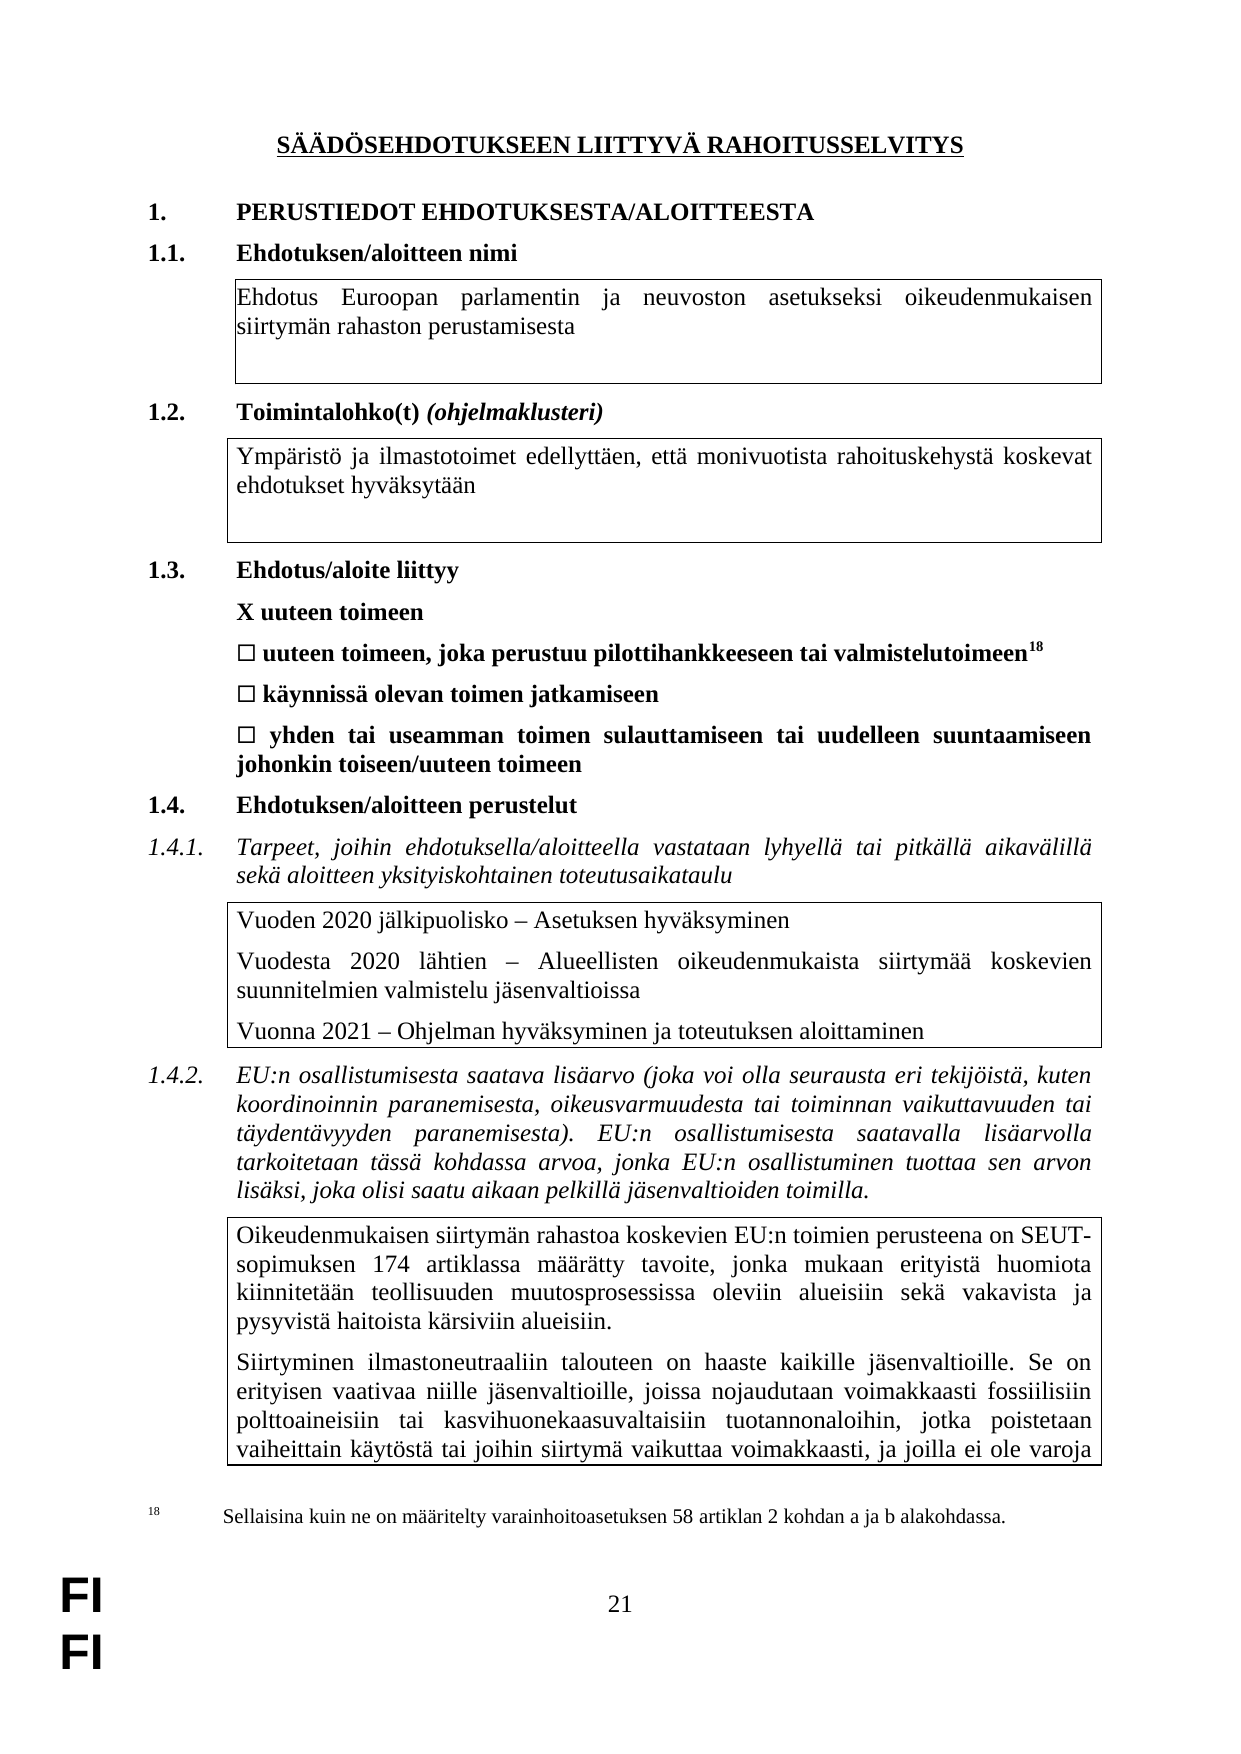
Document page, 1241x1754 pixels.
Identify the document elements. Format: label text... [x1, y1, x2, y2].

text Ehdotus Euroopan parlamentin ja neuvoston asetukseksi oikeudenmukaisen siirtymän rahaston perustamisesta [236, 280, 1101, 340]
subtitle 1.4. Ehdotuksen/aloitteen perustelut [148, 791, 1092, 819]
subtitle 1.4.2. EU:n osallistumisesta saatava lisäarvo (joka voi olla seurausta eri tekijöistä, kuten koordinoinnin paranemisesta, oikeusvarmuudesta tai toiminnan vaikuttavuuden tai täydentävyyden paranemisesta). EU:n osallistumisesta saatavalla lisäarvolla tarkoitetaan tässä kohdassa arvoa, jonka EU:n osallistuminen tuottaa sen arvon lisäksi, joka olisi saatu aikaan pelkillä jäsenvaltioiden toimilla. [148, 1061, 1092, 1204]
text Ympäristö ja ilmastotoimet edellyttäen, että monivuotista rahoituskehystä koskevat ehdotukset hyväksytään [228, 439, 1101, 499]
subtitle 1.1. Ehdotuksen/aloitteen nimi [148, 238, 1092, 267]
text Vuonna 2021 – Ohjelman hyväksyminen ja toteutuksen aloittaminen [228, 1013, 1101, 1047]
text Vuodesta 2020 lähtien – Alueellisten oikeudenmukaista siirtymää koskevien suunnitelmien valmistelu jäsenvaltioissa [228, 943, 1101, 1004]
text Vuoden 2020 jälkipuolisko – Asetuksen hyväksyminen [228, 903, 1101, 934]
subtitle 1.2. Toimintalohko(t) (ohjelmaklusteri) [148, 397, 1092, 426]
text käynnissä olevan toimen jatkamiseen [236, 679, 1092, 708]
subtitle 1. PERUSTIEDOT EHDOTUKSESTA/ALOITTEESTA [148, 197, 1092, 226]
subtitle 1.3. Ehdotus/aloite liittyy [148, 556, 1092, 584]
text uuteen toimeen, joka perustuu pilottihankkeeseen tai valmistelutoimeen [236, 638, 1092, 667]
text Oikeudenmukaisen siirtymän rahastoa koskevien EU:n toimien perusteena on SEUT-sopimuksen 174 artiklassa määrätty tavoite, jonka mukaan erityistä huomiota kiinnitetään teollisuuden muutosprosessissa oleviin alueisiin sekä vakavista ja pysyvistä haitoista kärsiviin alueisiin. [228, 1218, 1101, 1335]
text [228, 1344, 1101, 1464]
text yhden tai useamman toimen sulauttamiseen tai uudelleen suuntaamiseen johonkin toiseen/uuteen toimeen [236, 721, 1092, 778]
text X uuteen toimeen [236, 597, 1092, 626]
subtitle 1.4.1. Tarpeet, joihin ehdotuksella/aloitteella vastataan lyhyellä tai pitkällä aikavälillä sekä aloitteen yksityiskohtainen toteutusaikataulu [148, 832, 1092, 889]
text SÄÄDÖSEHDOTUKSEEN LIITTYVÄ RAHOITUSSELVITYS [148, 131, 1092, 159]
